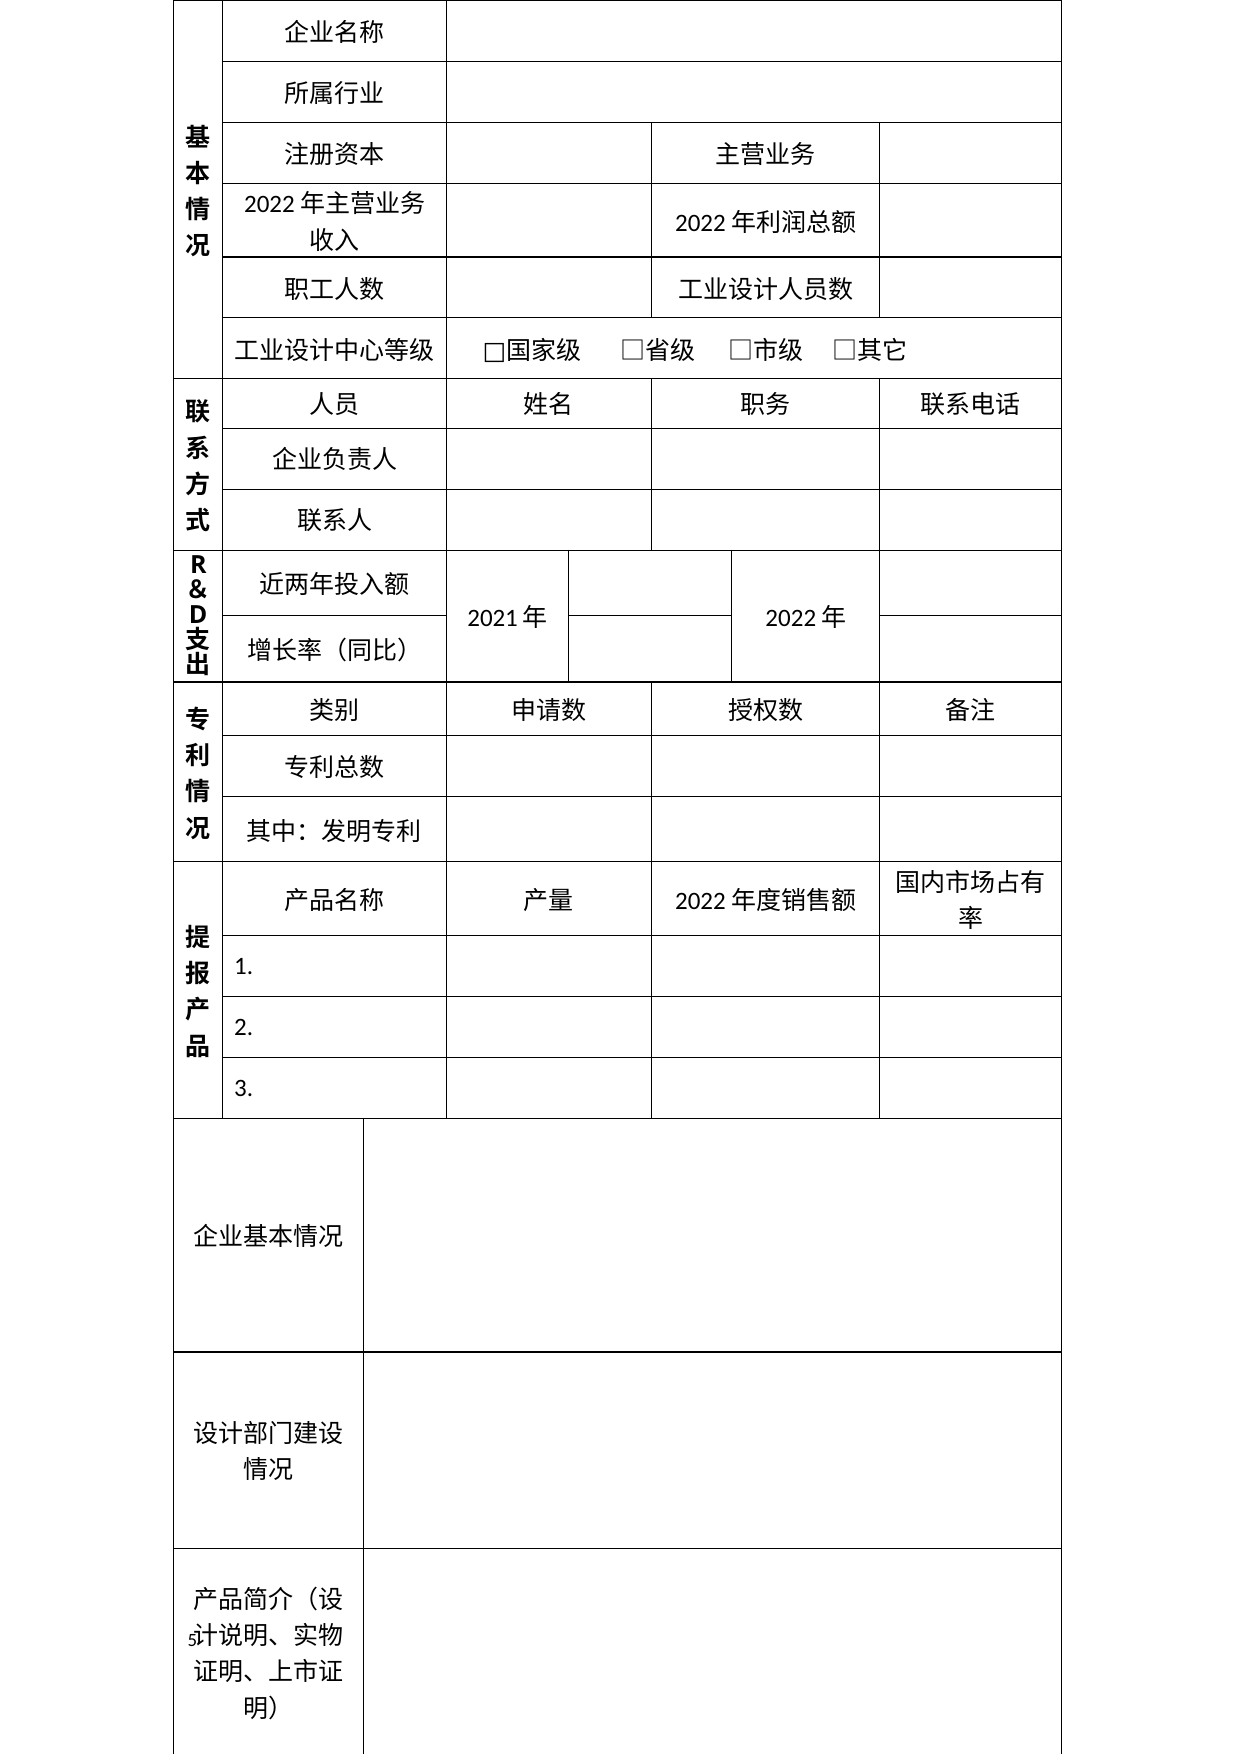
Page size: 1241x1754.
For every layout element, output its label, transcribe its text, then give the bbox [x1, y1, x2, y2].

table_cell [447, 184, 651, 256]
table_cell [880, 123, 1061, 183]
table_cell 设计部门建设情况 [174, 1353, 363, 1547]
table_cell 2021年 [447, 551, 568, 681]
table_cell [652, 429, 879, 489]
table_cell [652, 797, 879, 861]
table_cell [447, 1058, 651, 1118]
table_cell 3. [223, 1058, 446, 1118]
table_cell [447, 123, 651, 183]
table_header 基本情况 [174, 1, 222, 378]
table_cell 职务 [652, 379, 879, 428]
table_cell 专利 情况 [174, 683, 222, 861]
table_cell 2022年 [732, 551, 879, 681]
table_cell 2022年主营业务收入 [223, 184, 446, 256]
table_cell [880, 258, 1061, 317]
table_cell R＆D支出 [174, 551, 222, 681]
table_cell 近两年投入额 [223, 551, 446, 615]
table_cell 联系人 [223, 490, 446, 549]
table_cell [652, 490, 879, 549]
table_cell 增长率（同比） [223, 616, 446, 681]
table_cell 工业设计人员数 [652, 258, 879, 317]
table_cell 职工人数 [223, 258, 446, 317]
table_cell 2022年度销售额 [652, 862, 879, 935]
table_cell 注册资本 [223, 123, 446, 183]
table_cell 申请数 [447, 683, 651, 735]
table_cell 2022年利润总额 [652, 184, 879, 256]
table_cell [880, 184, 1061, 256]
table_cell [880, 736, 1061, 796]
table_cell [569, 616, 731, 681]
table_cell □国家级 □省级 □市级 □其它 [447, 318, 1061, 378]
table_cell 人员 [223, 379, 446, 428]
table_cell 姓名 [447, 379, 651, 428]
table_cell 产品简介（设计说明、实物证明、上市证明） [174, 1549, 363, 1754]
table_cell [447, 490, 651, 549]
table_cell [880, 551, 1061, 615]
table_cell [652, 997, 879, 1057]
table_header [447, 1, 1061, 61]
table_cell [447, 736, 651, 796]
table_cell 产品名称 [223, 862, 446, 935]
table_cell [652, 936, 879, 996]
table_cell [447, 797, 651, 861]
table_cell 1. [223, 936, 446, 996]
table_cell 联系方式 [174, 379, 222, 549]
table_cell [447, 936, 651, 996]
table_cell 备注 [880, 683, 1061, 735]
table_cell [447, 997, 651, 1057]
table_cell 专利总数 [223, 736, 446, 796]
table_cell 国内市场占有率 [880, 862, 1061, 935]
table_cell [364, 1353, 1061, 1547]
table_cell [364, 1119, 1061, 1351]
table_cell [880, 429, 1061, 489]
table_cell 产量 [447, 862, 651, 935]
table_cell 提报产品 [174, 862, 222, 1118]
table_cell [652, 1058, 879, 1118]
table_cell 所属行业 [223, 62, 446, 122]
table_cell [569, 551, 731, 615]
table_cell [880, 616, 1061, 681]
table_cell 授权数 [652, 683, 879, 735]
table_cell [880, 936, 1061, 996]
table_cell 企业基本情况 [174, 1119, 363, 1351]
table_cell 其中：发明专利 [223, 797, 446, 861]
table_cell [447, 258, 651, 317]
table_cell [880, 1058, 1061, 1118]
table_cell 联系电话 [880, 379, 1061, 428]
table_cell [652, 736, 879, 796]
table_cell [364, 1549, 1061, 1754]
table_cell 工业设计中心等级 [223, 318, 446, 378]
table_cell [880, 797, 1061, 861]
table_cell 企业负责人 [223, 429, 446, 489]
table_cell [880, 997, 1061, 1057]
table_cell 2. [223, 997, 446, 1057]
table_cell [447, 429, 651, 489]
table_header 企业名称 [223, 1, 446, 61]
table_cell 主营业务 [652, 123, 879, 183]
table_cell [880, 490, 1061, 549]
table_cell 类别 [223, 683, 446, 735]
table_cell [447, 62, 1061, 122]
